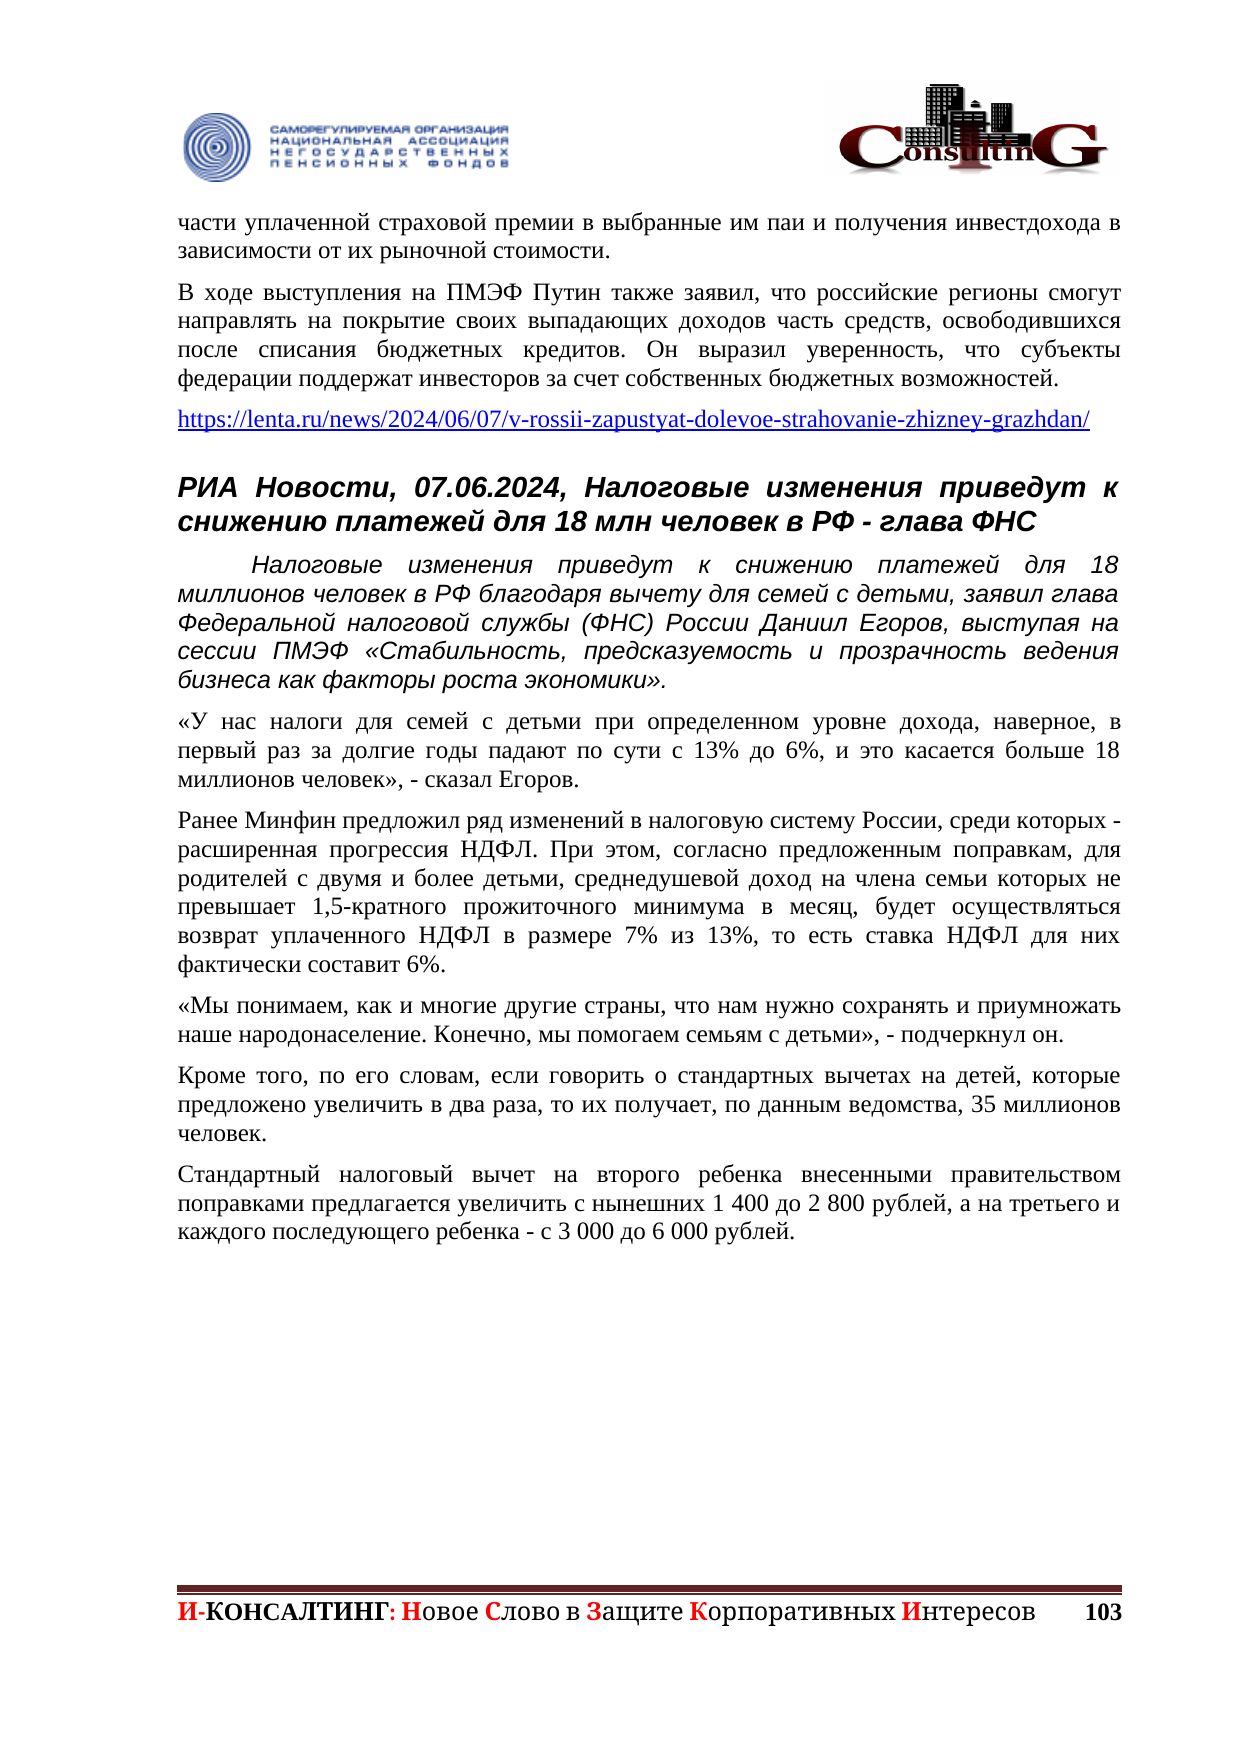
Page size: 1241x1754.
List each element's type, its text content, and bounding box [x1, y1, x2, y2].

subtitle РИА Новости, 07.06.2024, Налоговые изменения приведут к снижению платежей для 18 млн человек в РФ - глава ФНС [177, 471, 1122, 538]
picture [183, 113, 509, 182]
text Кроме того, по его словам, если говорить о стандартных вычетах на детей, которые предложено увеличить в два раза, то их получает, по данным ведомства, 35 миллионов человек. [177, 1060, 1122, 1146]
text «Мы понимаем, как и многие другие страны, что нам нужно сохранять и приумножать наше народонаселение. Конечно, мы помогаем семьям с детьми», - подчеркнул он. [177, 990, 1122, 1048]
text В ходе выступления на ПМЭФ Путин также заявил, что российские регионы смогут направлять на покрытие своих выпадающих доходов часть средств, освободившихся после списания бюджетных кредитов. Он выразил уверенность, что субъекты федерации поддержат инвесторов за счет собственных бюджетных возможностей. [177, 277, 1122, 392]
text https://lenta.ru/news/2024/06/07/v-rossii-zapustyat-dolevoe-strahovanie-zhizney-grazhdan/ [177, 404, 1122, 433]
text Ранее Минфин предложил ряд изменений в налоговую систему России, среди которых - расширенная прогрессия НДФЛ. При этом, согласно предложенным поправкам, для родителей с двумя и более детьми, среднедушевой доход на члена семьи которых не превышает 1,5-кратного прожиточного минимума в месяц, будет осуществляться возврат уплаченного НДФЛ в размере 7% из 13%, то есть ставка НДФЛ для них фактически составит 6%. [177, 805, 1122, 978]
subtitle Налоговые изменения приведут к снижению платежей для 18 миллионов человек в РФ благодаря вычету для семей с детьми, заявил глава Федеральной налоговой службы (ФНС) России Даниил Егоров, выступая на сессии ПМЭФ «Стабильность, предсказуемость и прозрачность ведения бизнеса как факторы роста экономики». [177, 550, 1122, 694]
text «У нас налоги для семей с детьми при определенном уровне дохода, наверное, в первый раз за долгие годы падают по сути с 13% до 6%, и это касается больше 18 миллионов человек», - сказал Егоров. [177, 706, 1122, 793]
text Стандартный налоговый вычет на второго ребенка внесенными правительством поправками предлагается увеличить с нынешних 1 400 до 2 800 рублей, а на третьего и каждого последующего ребенка - с 3 000 до 6 000 рублей. [177, 1159, 1122, 1245]
picture [822, 73, 1123, 182]
